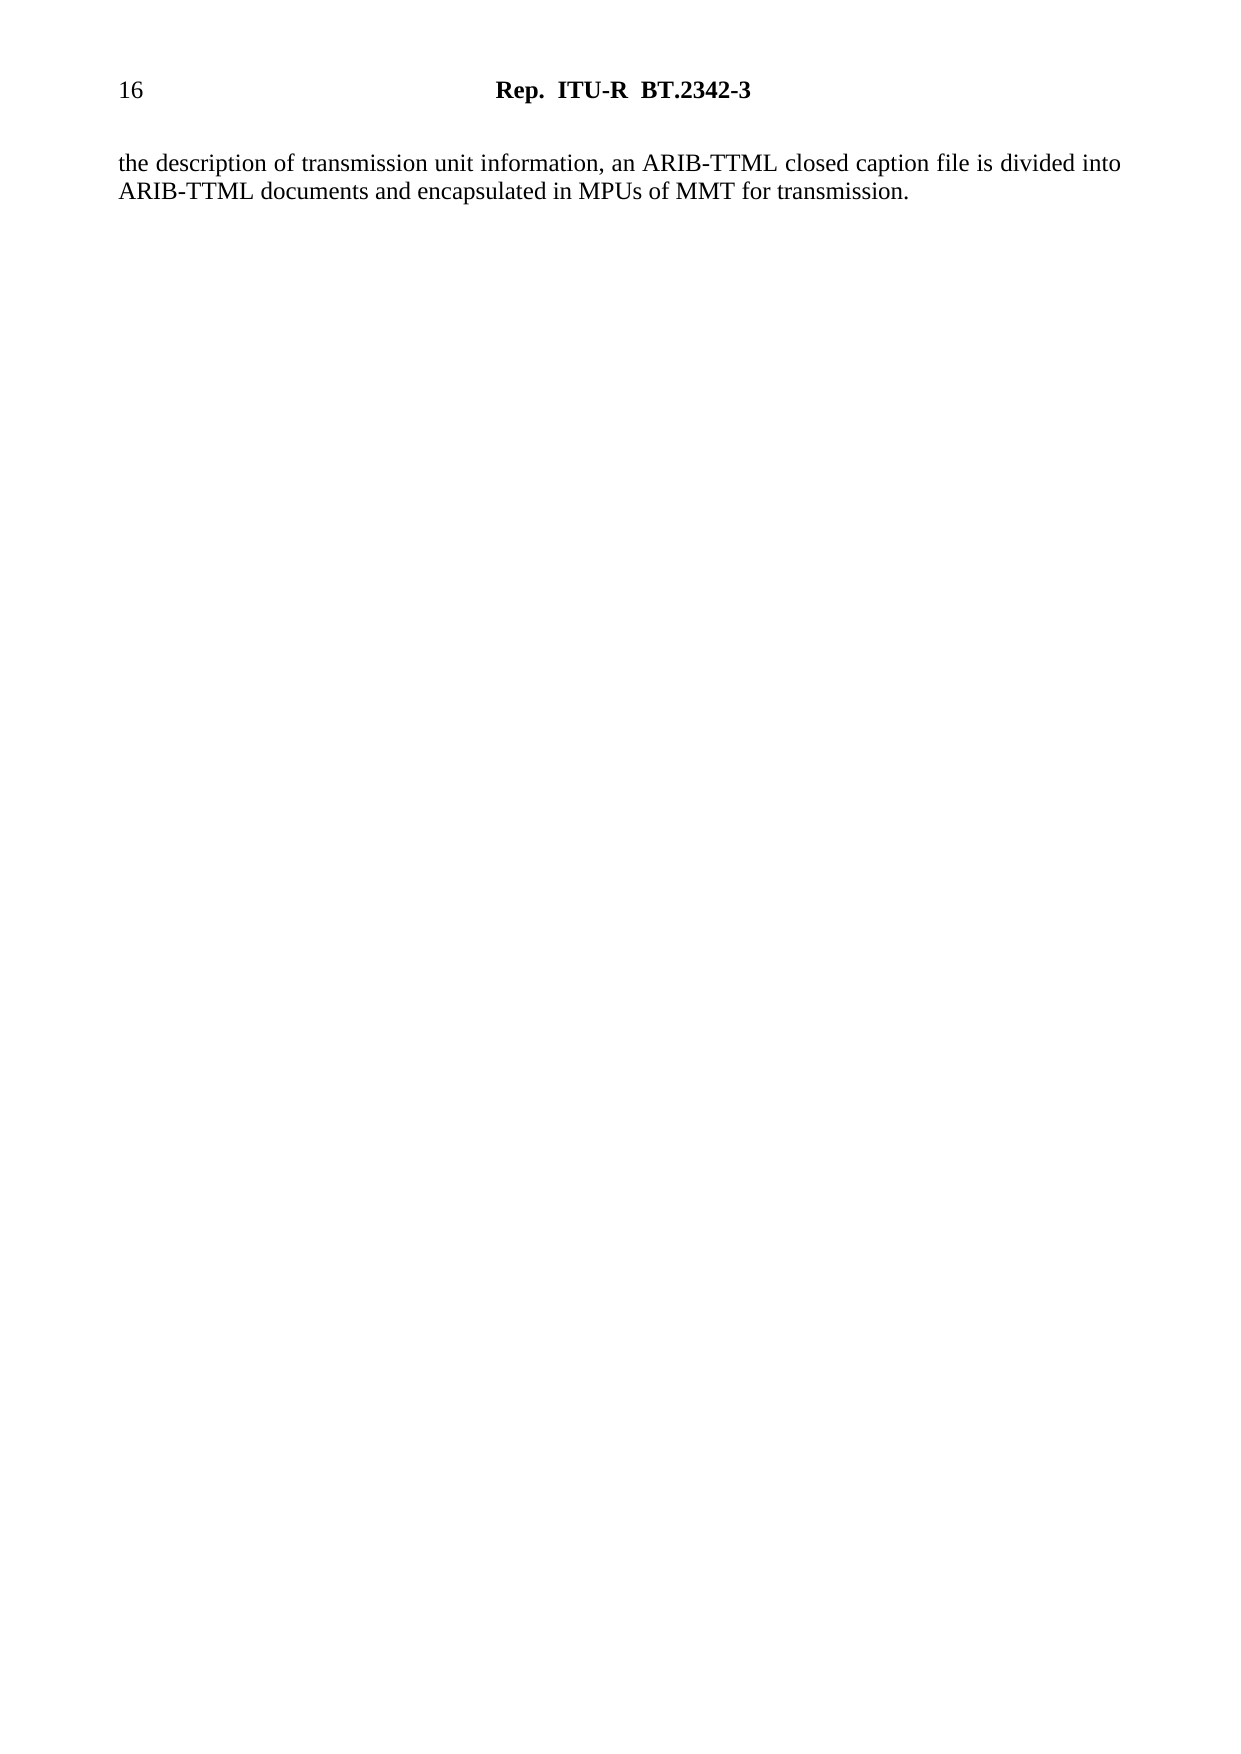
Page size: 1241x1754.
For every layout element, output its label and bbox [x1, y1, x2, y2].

text [118, 148, 1122, 205]
